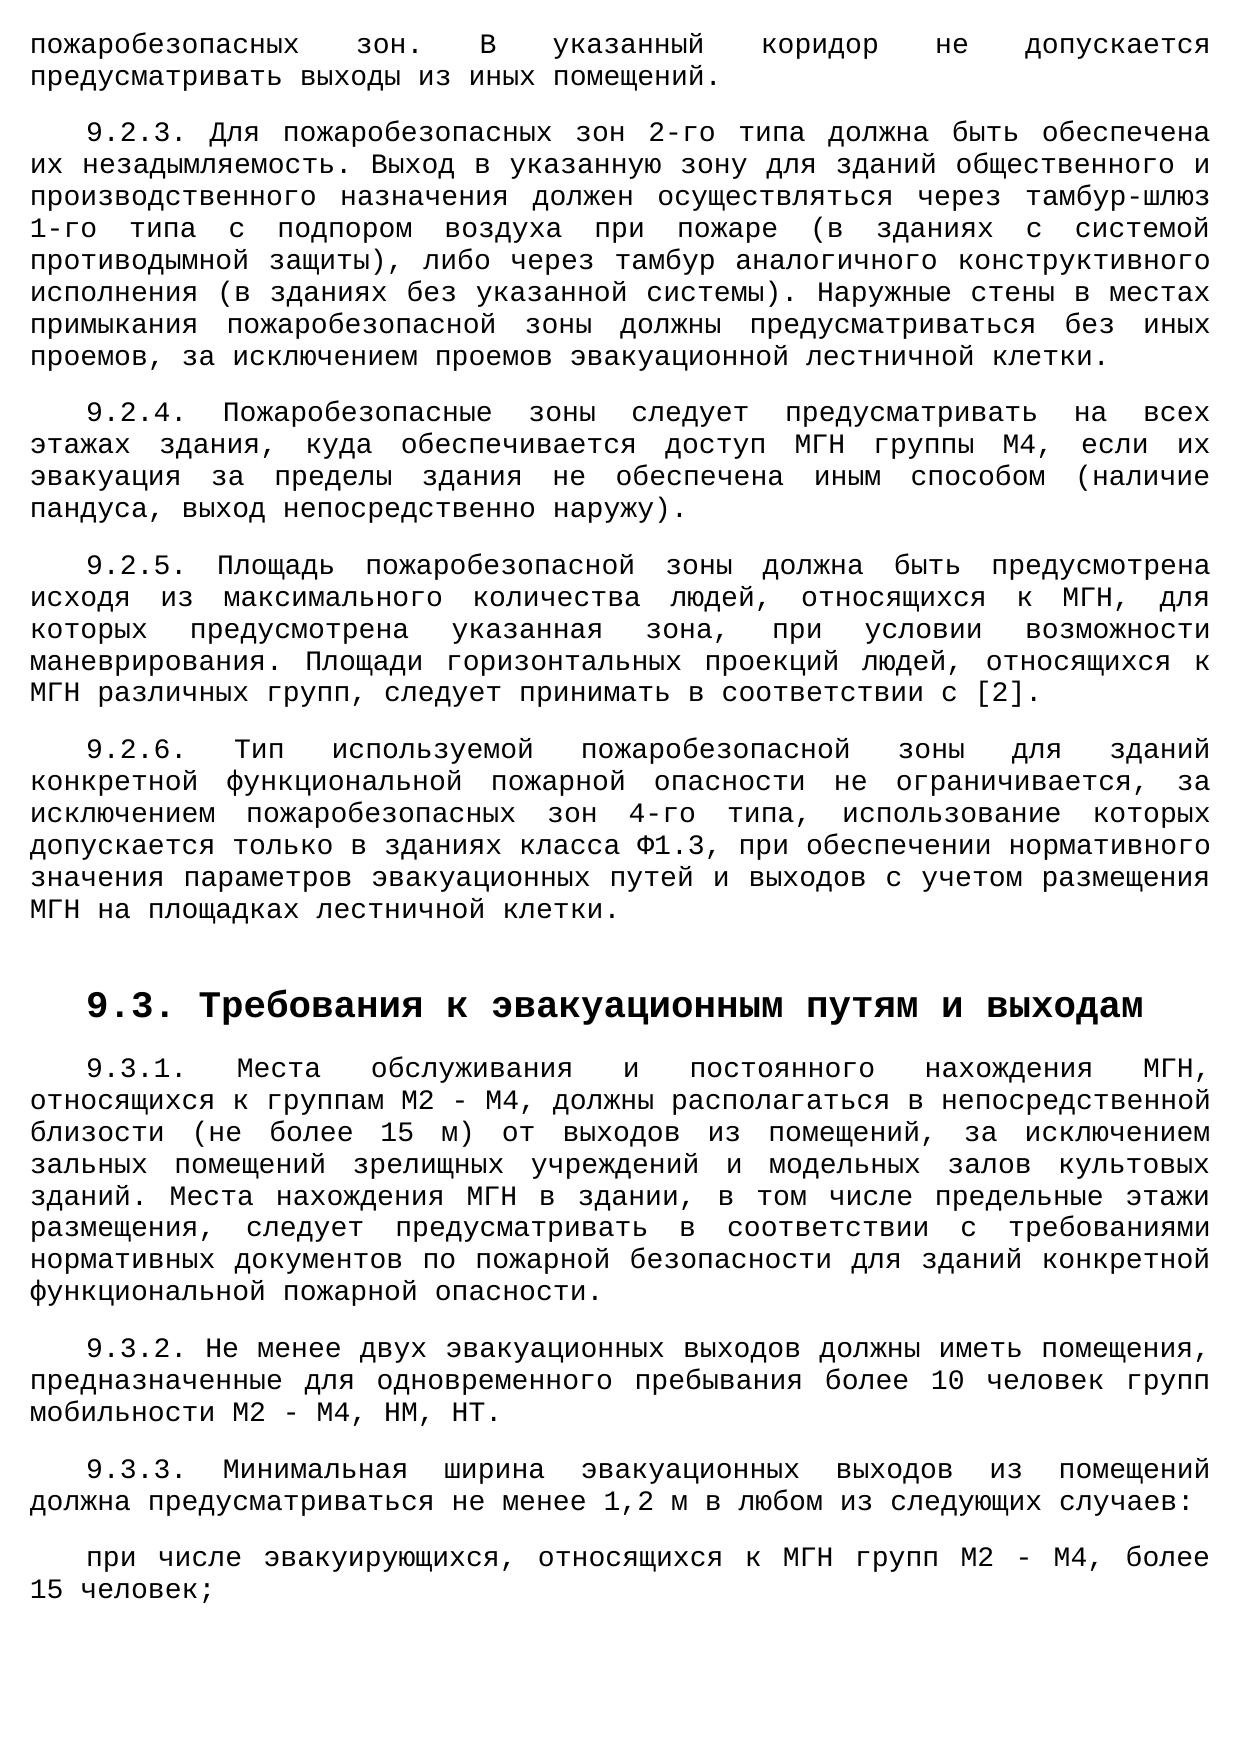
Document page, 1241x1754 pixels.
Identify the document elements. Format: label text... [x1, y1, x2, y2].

text 9.3.3. Минимальная ширина эвакуационных выходов из помещений должна предусматриваться не менее 1,2 м в любом из следующих случаев: [29, 1454, 1211, 1518]
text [29, 29, 1211, 93]
text 9.3.2. Не менее двух эвакуационных выходов должны иметь помещения, предназначенные для одновременного пребывания более 10 человек групп мобильности М2 - М4, НМ, НТ. [29, 1334, 1211, 1429]
text 9.3.1. Места обслуживания и постоянного нахождения МГН, относящихся к группам М2 - М4, должны располагаться в непосредственной близости (не более 15 м) от выходов из помещений, за исключением зальных помещений зрелищных учреждений и модельных залов культовых зданий. Места нахождения МГН в здании, в том числе предельные этажи размещения, следует предусматривать в соответствии с требованиями нормативных документов по пожарной безопасности для зданий конкретной функциональной пожарной опасности. [29, 1054, 1211, 1309]
text 9.2.4. Пожаробезопасные зоны следует предусматривать на всех этажах здания, куда обеспечивается доступ МГН группы М4, если их эвакуация за пределы здания не обеспечена иным способом (наличие пандуса, выход непосредственно наружу). [29, 398, 1211, 526]
text 9.2.5. Площадь пожаробезопасной зоны должна быть предусмотрена исходя из максимального количества людей, относящихся к МГН, для которых предусмотрена указанная зона, при условии возможности маневрирования. Площади горизонтальных проекций людей, относящихся к МГН различных групп, следует принимать в соответствии с [2]. [29, 551, 1211, 710]
text 9.2.3. Для пожаробезопасных зон 2-го типа должна быть обеспечена их незадымляемость. Выход в указанную зону для зданий общественного и производственного назначения должен осуществляться через тамбур-шлюз 1-го типа с подпором воздуха при пожаре (в зданиях с системой противодымной защиты), либо через тамбур аналогичного конструктивного исполнения (в зданиях без указанной системы). Наружные стены в местах примыкания пожаробезопасной зоны должны предусматриваться без иных проемов, за исключением проемов эвакуационной лестничной клетки. [29, 118, 1211, 373]
text 9.2.6. Тип используемой пожаробезопасной зоны для зданий конкретной функциональной пожарной опасности не ограничивается, за исключением пожаробезопасных зон 4-го типа, использование которых допускается только в зданиях класса Ф1.3, при обеспечении нормативного значения параметров эвакуационных путей и выходов с учетом размещения МГН на площадках лестничной клетки. [29, 735, 1211, 926]
text при числе эвакуирующихся, относящихся к МГН групп М2 - М4, более 15 человек; [29, 1543, 1211, 1607]
text 9.3. Требования к эвакуационным путям и выходам [29, 986, 1211, 1029]
